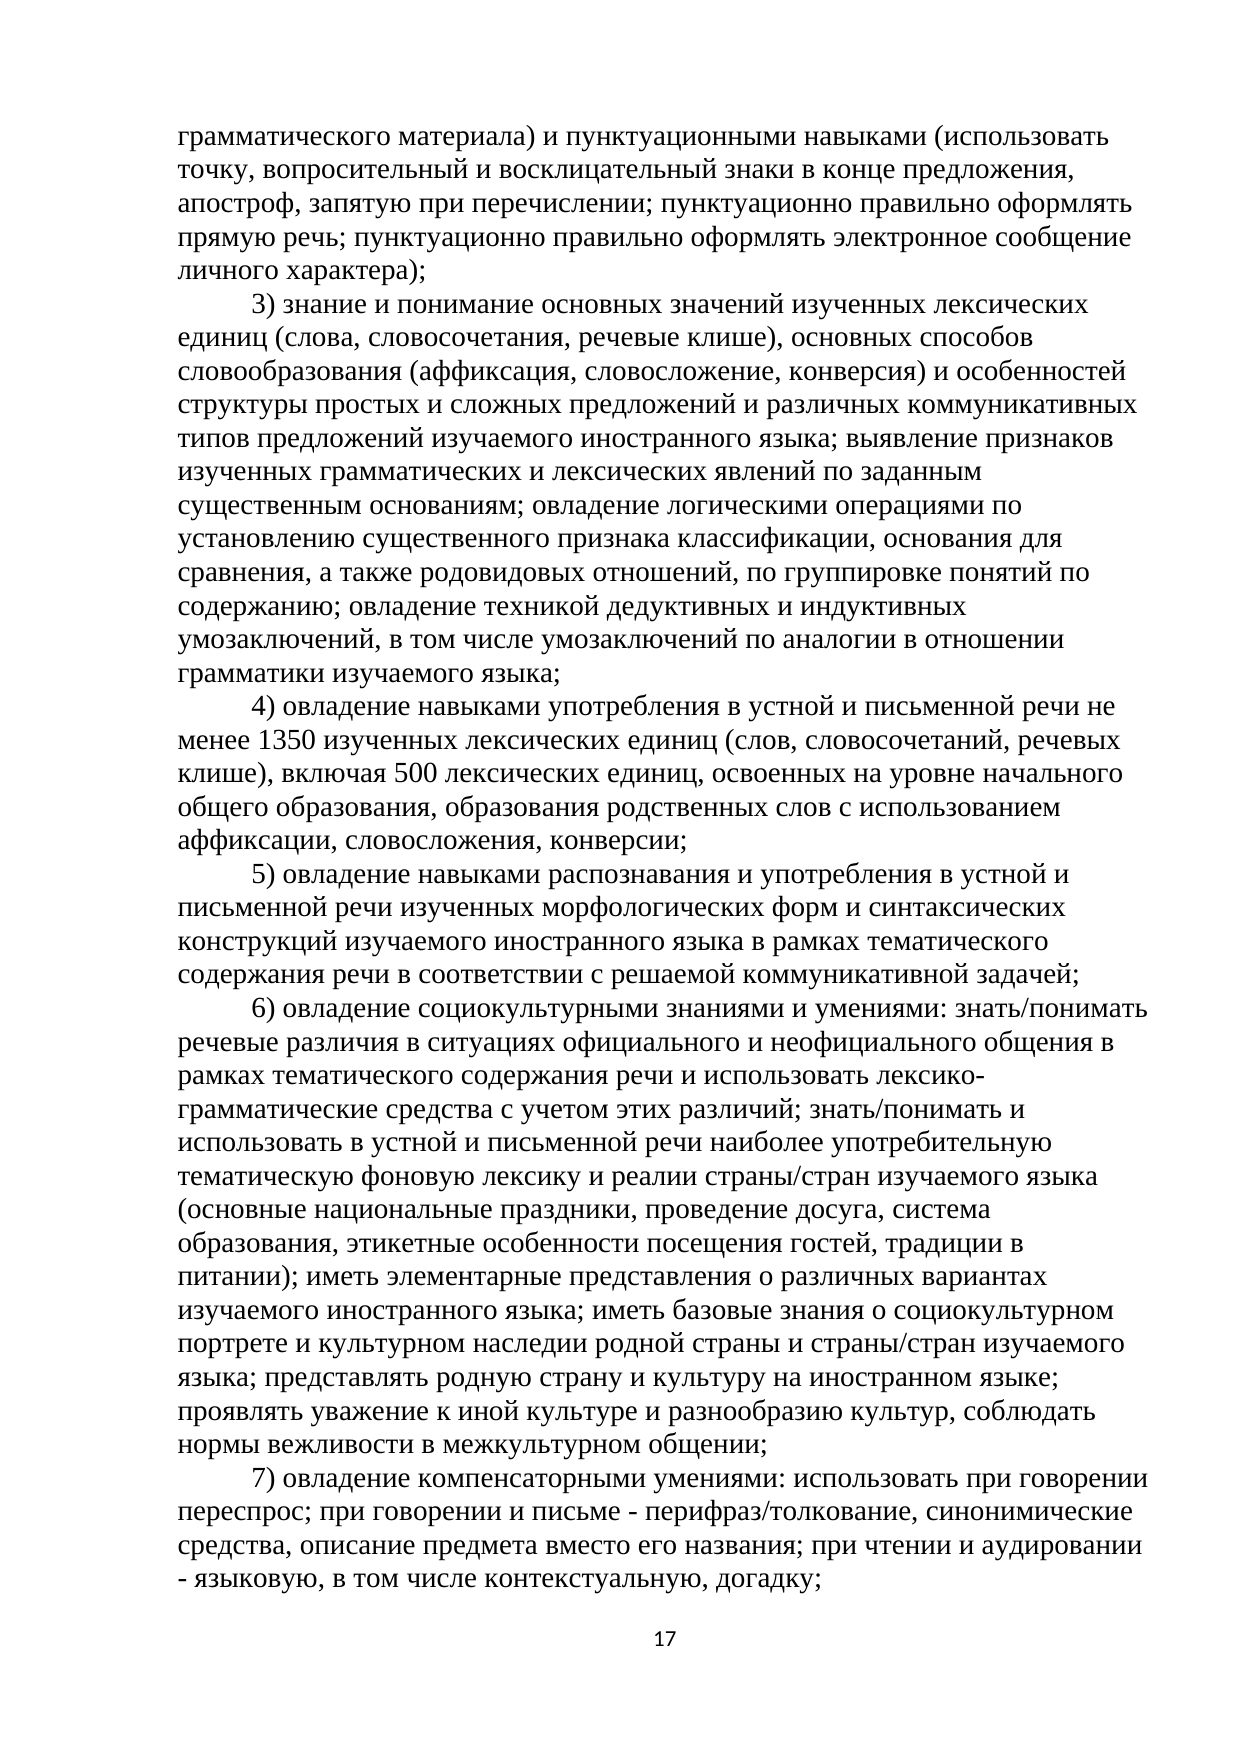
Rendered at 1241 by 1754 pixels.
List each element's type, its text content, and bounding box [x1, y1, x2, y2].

text 5) овладение навыками распознавания и употребления в устной и письменной речи изученных морфологических форм и синтаксических конструкций изучаемого иностранного языка в рамках тематического содержания речи в соответствии с решаемой коммуникативной задачей; [177, 856, 1152, 990]
text 7) овладение компенсаторными умениями: использовать при говорении переспрос; при говорении и письме - перифраз/толкование, синонимические средства, описание предмета вместо его названия; при чтении и аудировании - языковую, в том числе контекстуальную, догадку; [177, 1460, 1152, 1594]
text 4) овладение навыками употребления в устной и письменной речи не менее 1350 изученных лексических единиц (слов, словосочетаний, речевых клише), включая 500 лексических единиц, освоенных на уровне начального общего образования, образования родственных слов с использованием аффиксации, словосложения, конверсии; [177, 688, 1152, 856]
text 3) знание и понимание основных значений изученных лексических единиц (слова, словосочетания, речевые клише), основных способов словообразования (аффиксация, словосложение, конверсия) и особенностей структуры простых и сложных предложений и различных коммуникативных типов предложений изучаемого иностранного языка; выявление признаков изученных грамматических и лексических явлений по заданным существенным основаниям; овладение логическими операциями по установлению существенного признака классификации, основания для сравнения, а также родовидовых отношений, по группировке понятий по содержанию; овладение техникой дедуктивных и индуктивных умозаключений, в том числе умозаключений по аналогии в отношении грамматики изучаемого языка; [177, 286, 1152, 688]
text 6) овладение социокультурными знаниями и умениями: знать/понимать речевые различия в ситуациях официального и неофициального общения в рамках тематического содержания речи и использовать лексико-грамматические средства с учетом этих различий; знать/понимать и использовать в устной и письменной речи наиболее употребительную тематическую фоновую лексику и реалии страны/стран изучаемого языка (основные национальные праздники, проведение досуга, система образования, этикетные особенности посещения гостей, традиции в питании); иметь элементарные представления о различных вариантах изучаемого иностранного языка; иметь базовые знания о социокультурном портрете и культурном наследии родной страны и страны/стран изучаемого языка; представлять родную страну и культуру на иностранном языке; проявлять уважение к иной культуре и разнообразию культур, соблюдать нормы вежливости в межкультурном общении; [177, 990, 1152, 1460]
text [177, 118, 1152, 286]
